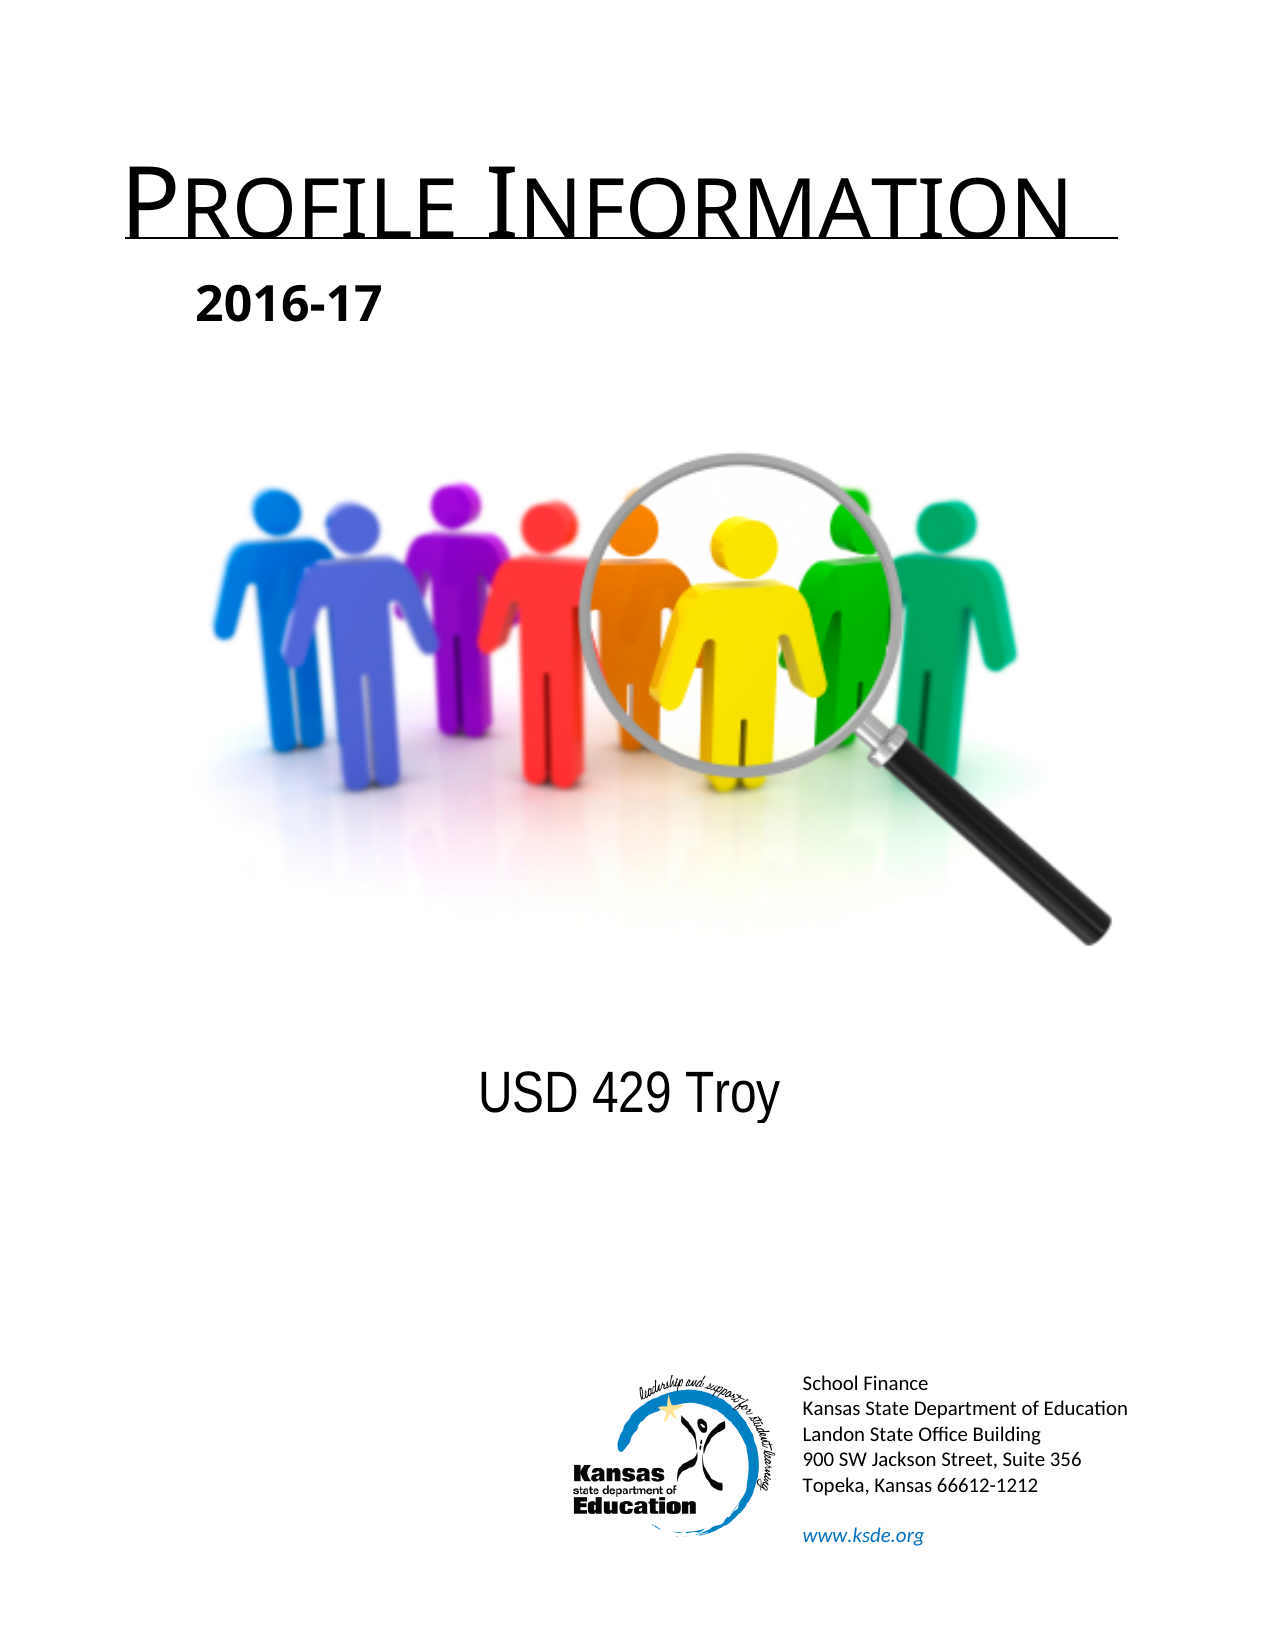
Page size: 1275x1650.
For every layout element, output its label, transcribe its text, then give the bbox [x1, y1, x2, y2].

text PROFILE INFORMATION [120, 132, 1170, 268]
text 2016-17 [120, 268, 1170, 336]
picture [154, 359, 1130, 973]
picture [573, 1375, 775, 1537]
